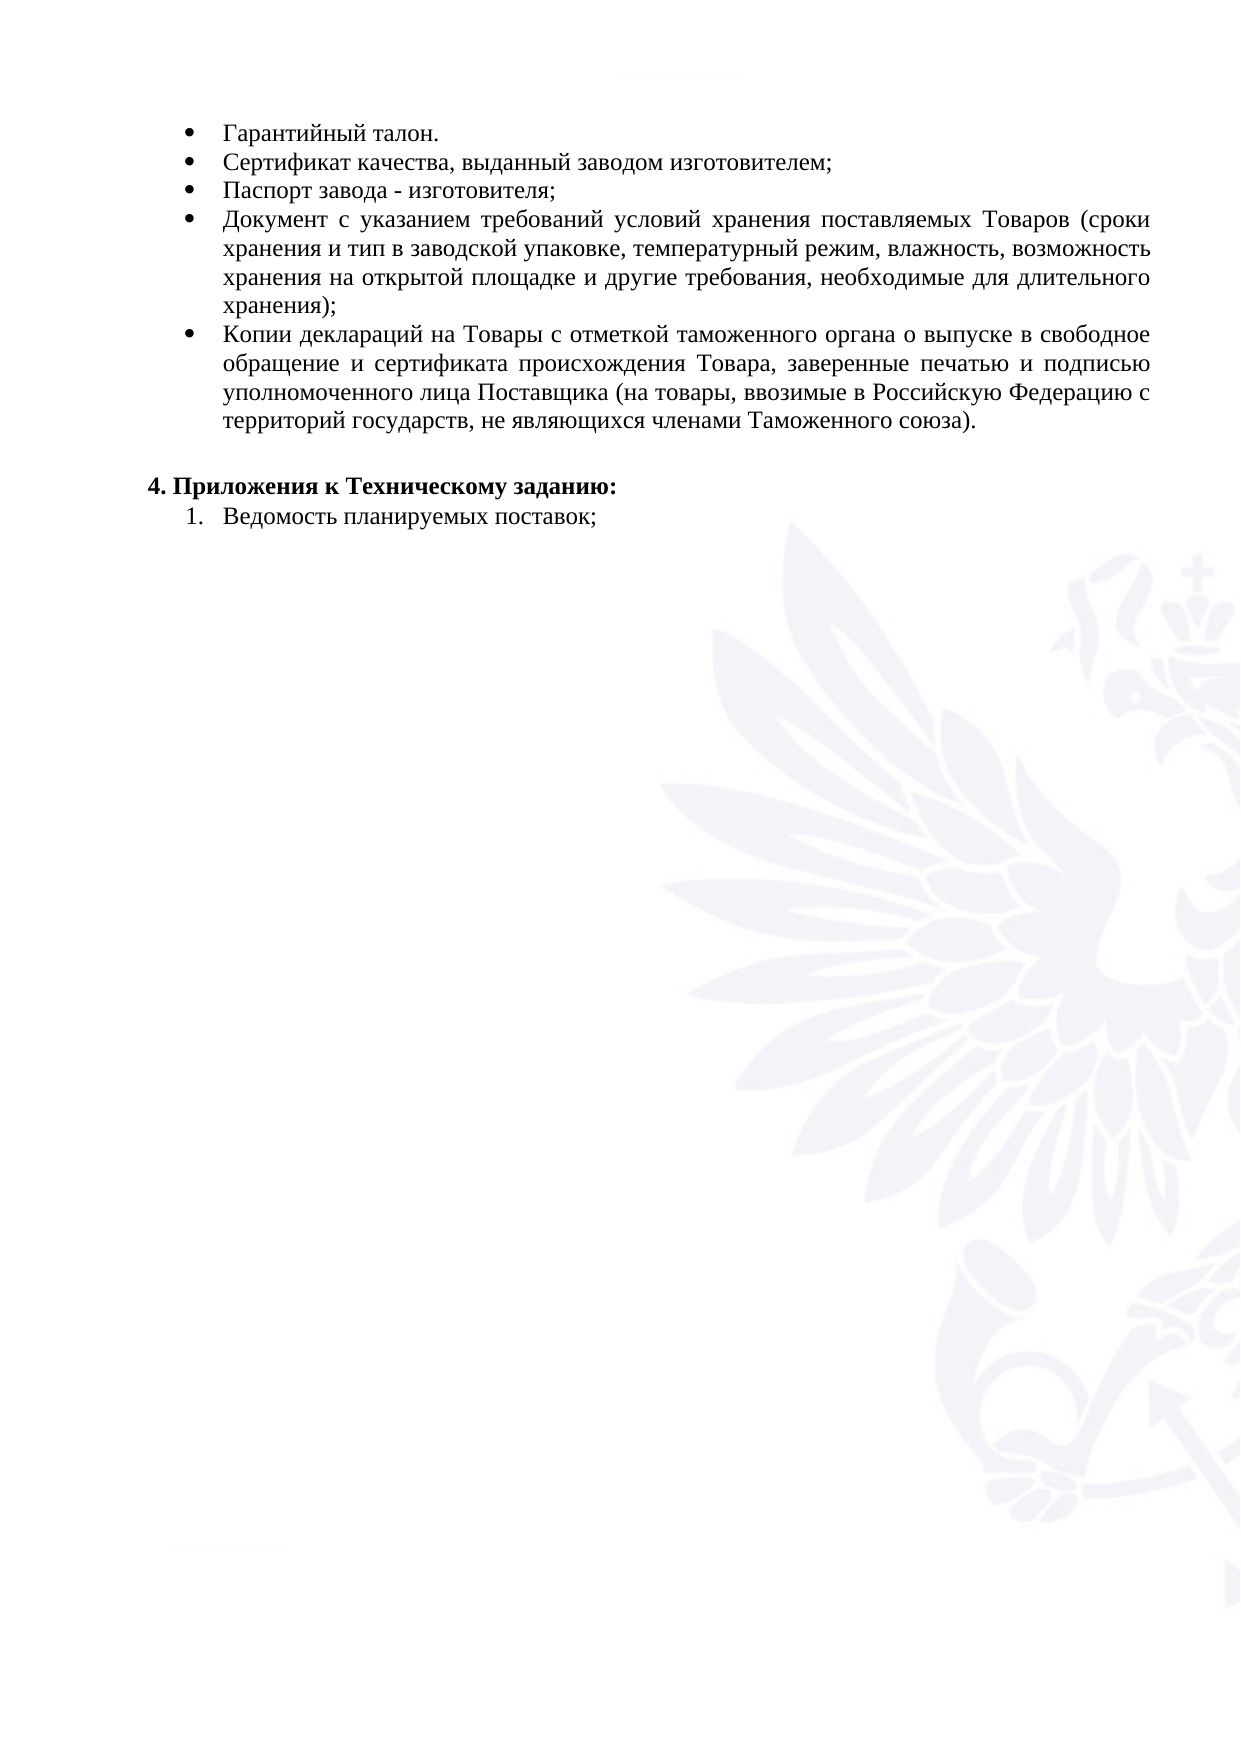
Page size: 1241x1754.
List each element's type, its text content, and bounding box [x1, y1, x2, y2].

list Ведомость планируемых поставок; [185, 501, 1152, 530]
text 4. Приложения к Техническому заданию: [148, 468, 1152, 501]
list Документ с указанием требований условий хранения поставляемых Товаров (сроки хранения и тип в заводской упаковке, температурный режим, влажность, возможность хранения на открытой площадке и другие требования, необходимые для длительного хранения); [185, 204, 1152, 319]
list Сертификат качества, выданный заводом изготовителем; [185, 147, 1152, 176]
list Гарантийный талон. [185, 118, 1152, 147]
picture [147, 14, 1241, 1721]
list Копии деклараций на Товары с отметкой таможенного органа о выпуске в свободное обращение и сертификата происхождения Товара, заверенные печатью и подписью уполномоченного лица Поставщика (на товары, ввозимые в Российскую Федерацию с территорий государств, не являющихся членами Таможенного союза). [185, 319, 1152, 434]
list Паспорт завода - изготовителя; [185, 176, 1152, 204]
